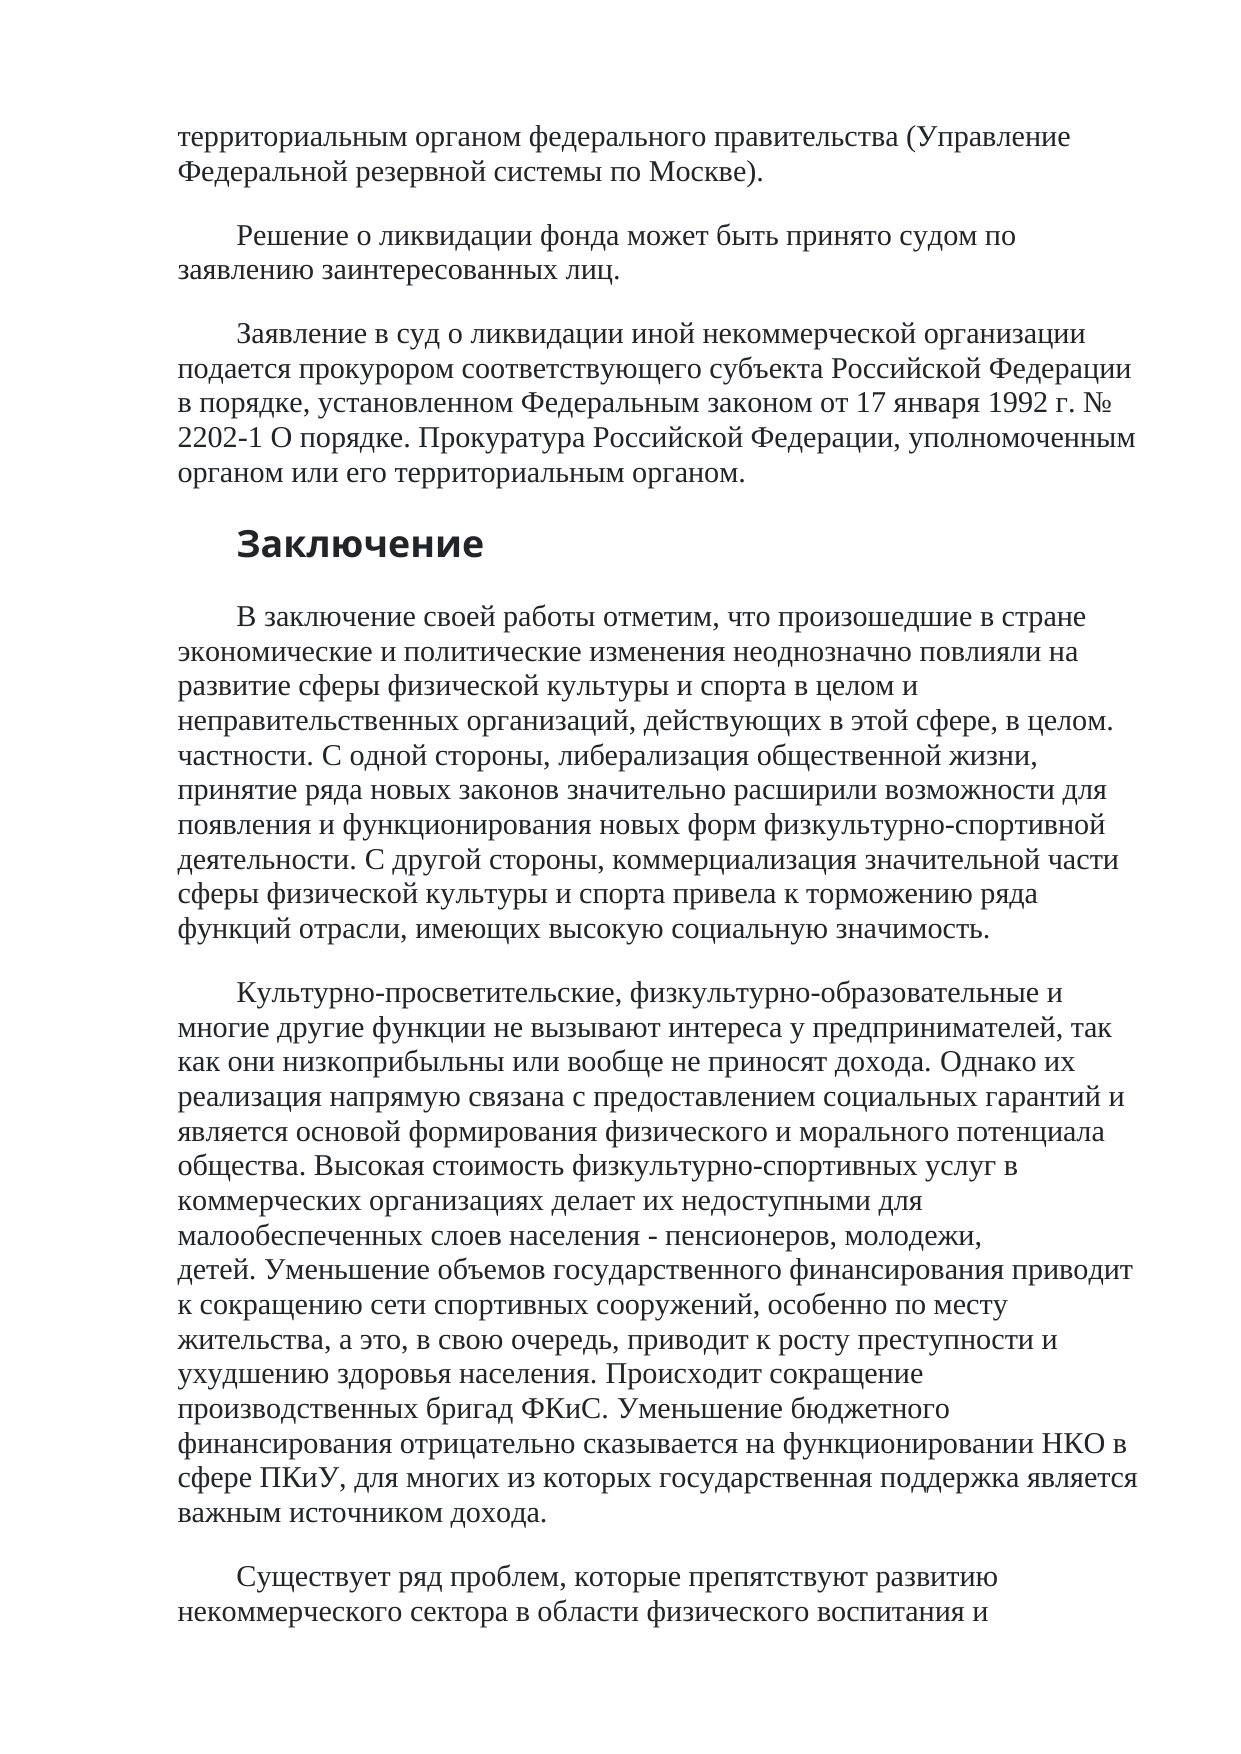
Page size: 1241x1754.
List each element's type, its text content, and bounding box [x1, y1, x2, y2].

text Решение о ликвидации фонда может быть принято судом по заявлению заинтересованных лиц. [177, 217, 1152, 286]
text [177, 118, 1152, 187]
text Культурно-просветительские, физкультурно-образовательные и многие другие функции не вызывают интереса у предпринимателей, так как они низкоприбыльны или вообще не приносят дохода. Однако их реализация напрямую связана с предоставлением социальных гарантий и является основой формирования физического и морального потенциала общества. Высокая стоимость физкультурно-спортивных услуг в коммерческих организациях делает их недоступными для малообеспеченных слоев населения - пенсионеров, молодежи, детей. Уменьшение объемов государственного финансирования приводит к сокращению сети спортивных сооружений, особенно по месту жительства, а это, в свою очередь, приводит к росту преступности и ухудшению здоровья населения. Происходит сокращение производственных бригад ФКиС. Уменьшение бюджетного финансирования отрицательно сказывается на функционировании НКО в сфере ПКиУ, для многих из которых государственная поддержка является важным источником дохода. [177, 974, 1152, 1529]
text Заключение [177, 518, 1152, 569]
text Заявление в суд о ликвидации иной некоммерческой организации подается прокурором соответствующего субъекта Российской Федерации в порядке, установленном Федеральным законом от 17 января 1992 г. № 2202-1 О порядке. Прокуратура Российской Федерации, уполномоченным органом или его территориальным органом. [177, 315, 1152, 489]
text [177, 1558, 1152, 1628]
text В заключение своей работы отметим, что произошедшие в стране экономические и политические изменения неоднозначно повлияли на развитие сферы физической культуры и спорта в целом и неправительственных организаций, действующих в этой сфере, в целом. частности. С одной стороны, либерализация общественной жизни, принятие ряда новых законов значительно расширили возможности для появления и функционирования новых форм физкультурно-спортивной деятельности. С другой стороны, коммерциализация значительной части сферы физической культуры и спорта привела к торможению ряда функций отрасли, имеющих высокую социальную значимость. [177, 598, 1152, 945]
